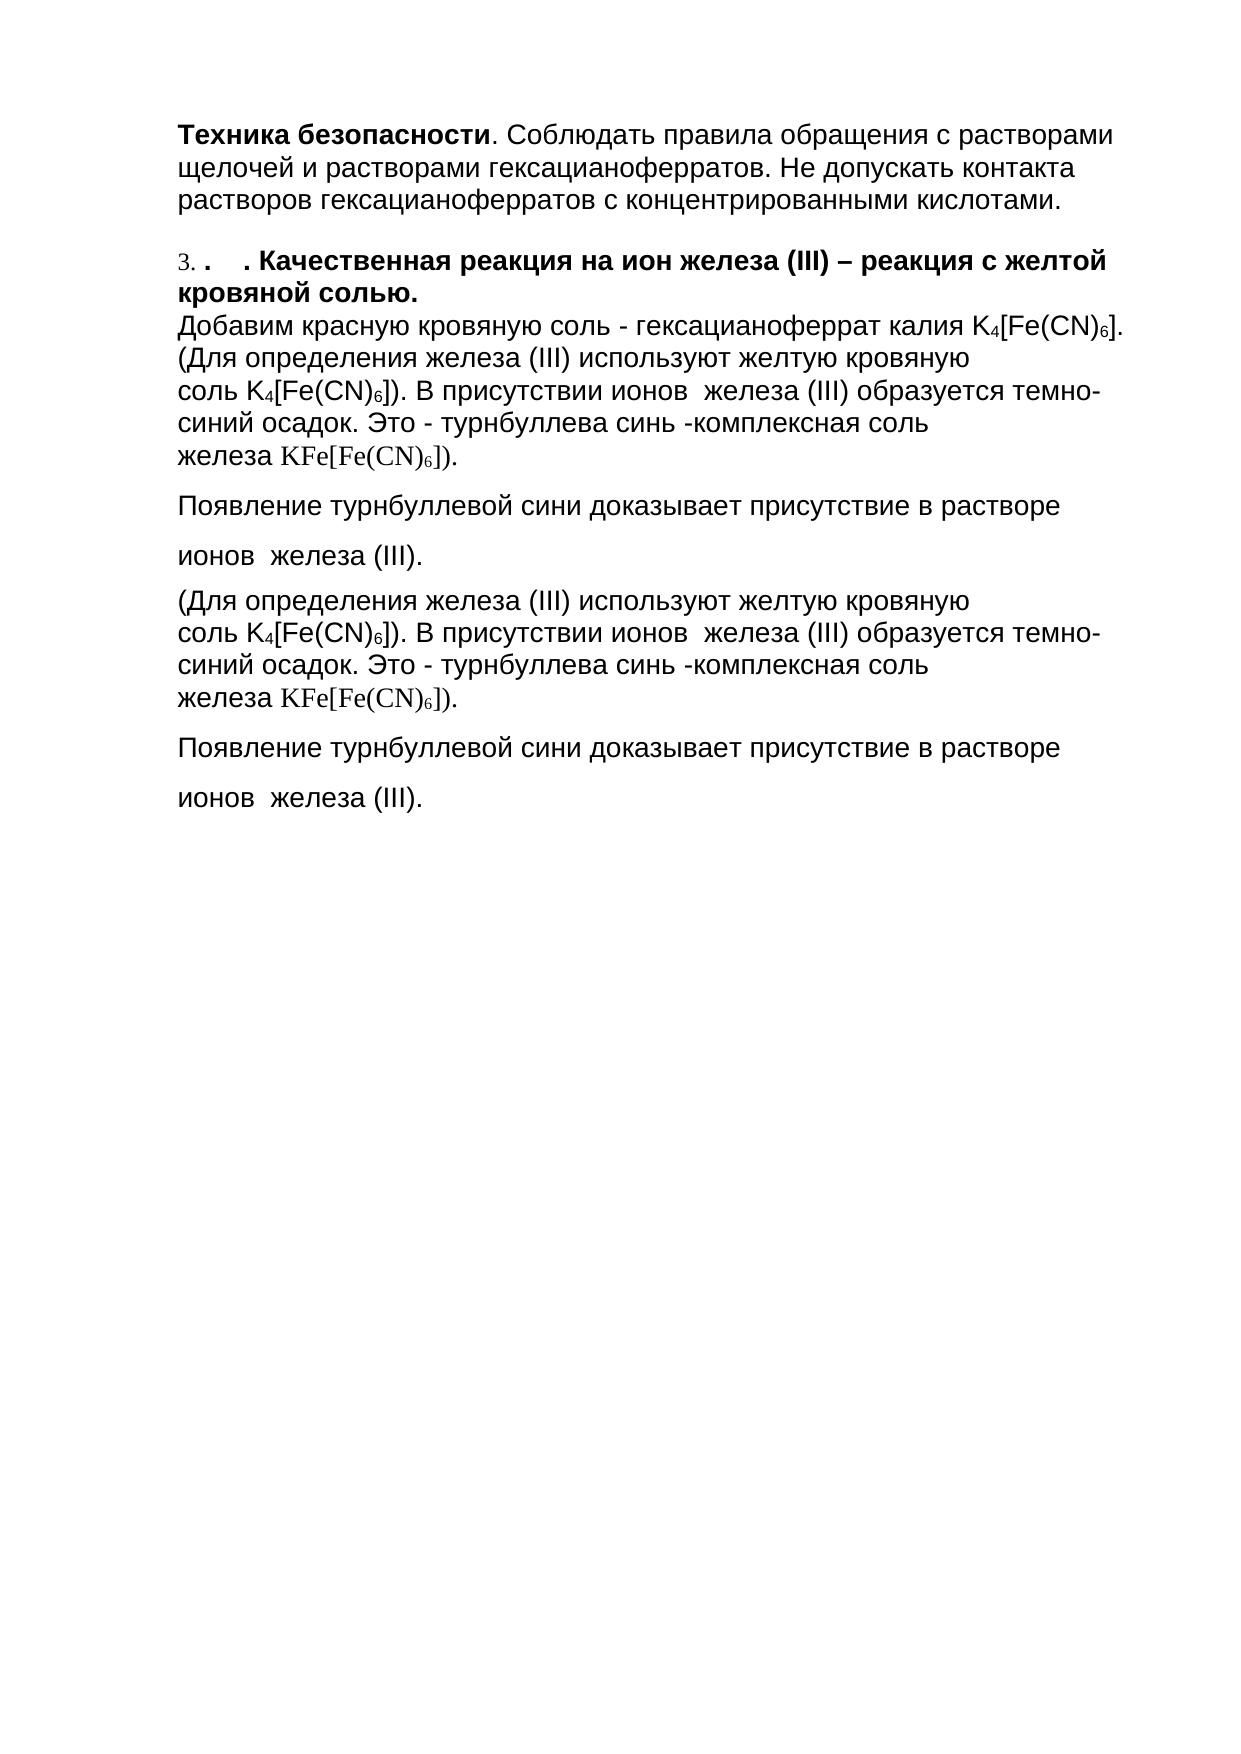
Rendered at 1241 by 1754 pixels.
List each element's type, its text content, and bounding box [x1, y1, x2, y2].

text 3. . . Качественная реакция на ион железа (III) – реакция с желтой кровяной солью. [177, 244, 1152, 309]
text (Для определения железа (III) используют желтую кровяную соль K4[Fe(CN)6]). В присутствии ионов железа (III) образуется темно-синий осадок. Это - турнбуллева синь -комплексная соль железа KFe[Fe(CN)6]). [177, 583, 1152, 713]
text Техника безопасности. Соблюдать правила обращения с растворами щелочей и растворами гексацианоферратов. Не допускать контакта растворов гексацианоферратов с концентрированными кислотами. [177, 118, 1152, 215]
text Появление турнбуллевой сини доказывает присутствие в растворе ионов железа (III). [177, 471, 1152, 571]
text Добавим красную кровяную соль - гексацианоферрат калия K4[Fe(CN)6]. (Для определения железа (III) используют желтую кровяную соль K4[Fe(CN)6]). В присутствии ионов железа (III) образуется темно-синий осадок. Это - турнбуллева синь -комплексная соль железа KFe[Fe(CN)6]). [177, 309, 1152, 471]
text Появление турнбуллевой сини доказывает присутствие в растворе ионов железа (III). [177, 713, 1152, 813]
